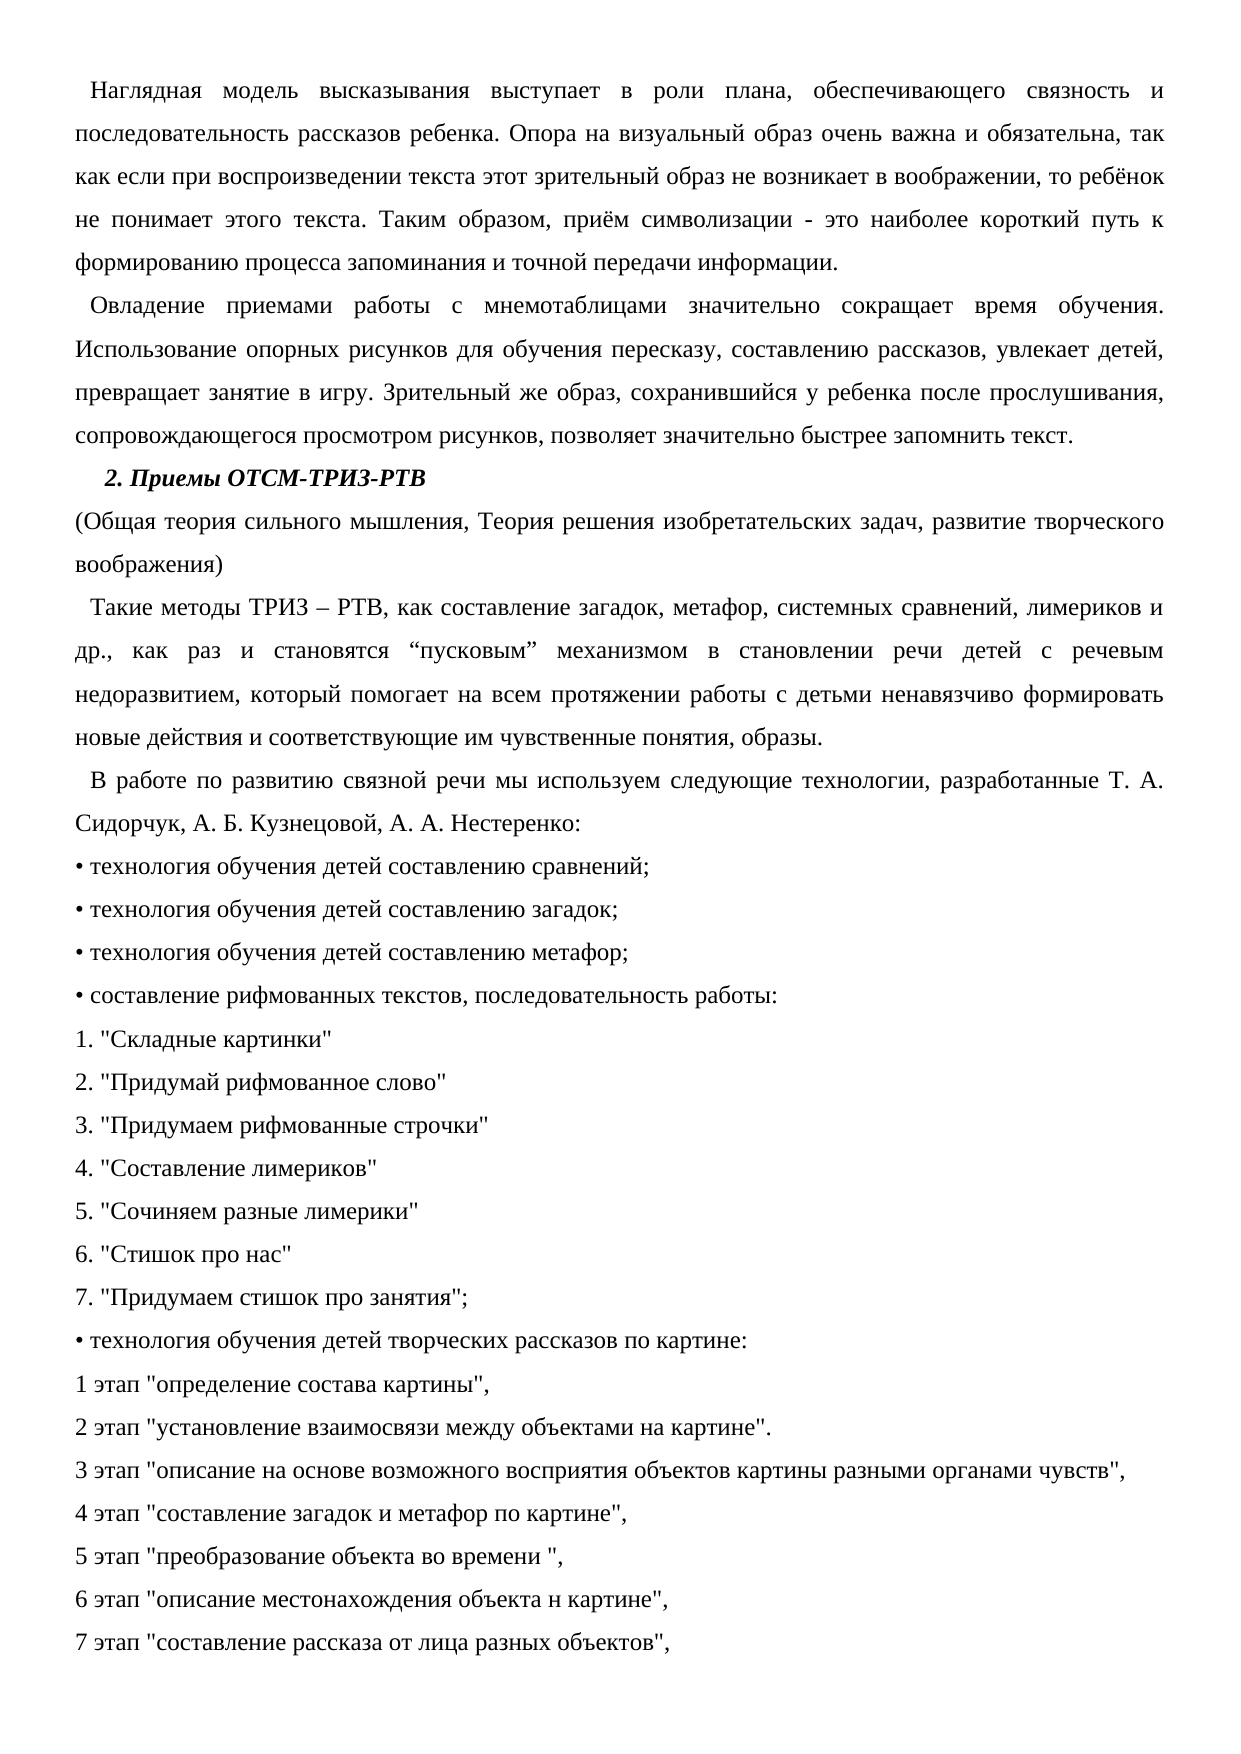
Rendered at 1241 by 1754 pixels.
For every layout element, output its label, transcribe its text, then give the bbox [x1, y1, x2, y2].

text 3 этап "описание на основе возможного восприятия объектов картины разными органами чувств", [75, 1455, 1165, 1484]
text В работе по развитию связной речи мы используем следующие технологии, разработанные Т. А. Сидорчук, А. Б. Кузнецовой, А. А. Нестеренко: [75, 765, 1165, 837]
text 3. "Придумаем рифмованные строчки" [75, 1110, 1165, 1139]
text 7. "Придумаем стишок про занятия"; [75, 1282, 1165, 1311]
text Такие методы ТРИЗ – РТВ, как составление загадок, метафор, системных сравнений, лимериков и др., как раз и становятся “пусковым” механизмом в становлении речи детей с речевым недоразвитием, который помогает на всем протяжении работы с детьми ненавязчиво формировать новые действия и соответствующие им чувственные понятия, образы. [75, 592, 1165, 751]
text • составление рифмованных текстов, последовательность работы: [75, 981, 1165, 1009]
text Наглядная модель высказывания выступает в роли плана, обеспечивающего связность и последовательность рассказов ребенка. Опора на визуальный образ очень важна и обязательна, так как если при воспроизведении текста этот зрительный образ не возникает в воображении, то ребёнок не понимает этого текста. Таким образом, приём символизации - это наиболее короткий путь к формированию процесса запоминания и точной передачи информации. [75, 75, 1165, 276]
text • технология обучения детей составлению загадок; [75, 894, 1165, 923]
text 4. "Составление лимериков" [75, 1153, 1165, 1182]
text 4 этап "составление загадок и метафор по картине", [75, 1498, 1165, 1527]
text (Общая теория сильного мышления, Теория решения изобретательских задач, развитие творческого воображения) [75, 506, 1165, 578]
text 1 этап "определение состава картины", [75, 1369, 1165, 1397]
text • технология обучения детей составлению метафор; [75, 937, 1165, 966]
text 5. "Сочиняем разные лимерики" [75, 1196, 1165, 1225]
text 2. Приемы ОТСМ-ТРИЗ-РТВ [75, 463, 1165, 492]
text 2. "Придумай рифмованное слово" [75, 1067, 1165, 1096]
text 7 этап "составление рассказа от лица разных объектов", [75, 1627, 1165, 1656]
text 2 этап "установление взаимосвязи между объектами на картине". [75, 1412, 1165, 1441]
text • технология обучения детей творческих рассказов по картине: [75, 1326, 1165, 1354]
text Овладение приемами работы с мнемотаблицами значительно сокращает время обучения. Использование опорных рисунков для обучения пересказу, составлению рассказов, увлекает детей, превращает занятие в игру. Зрительный же образ, сохранившийся у ребенка после прослушивания, сопровождающегося просмотром рисунков, позволяет значительно быстрее запомнить текст. [75, 291, 1165, 449]
text 6. "Стишок про нас" [75, 1239, 1165, 1268]
text 1. "Складные картинки" [75, 1024, 1165, 1052]
text • технология обучения детей составлению сравнений; [75, 851, 1165, 880]
text 6 этап "описание местонахождения объекта н картине", [75, 1584, 1165, 1613]
text 5 этап "преобразование объекта во времени ", [75, 1541, 1165, 1570]
